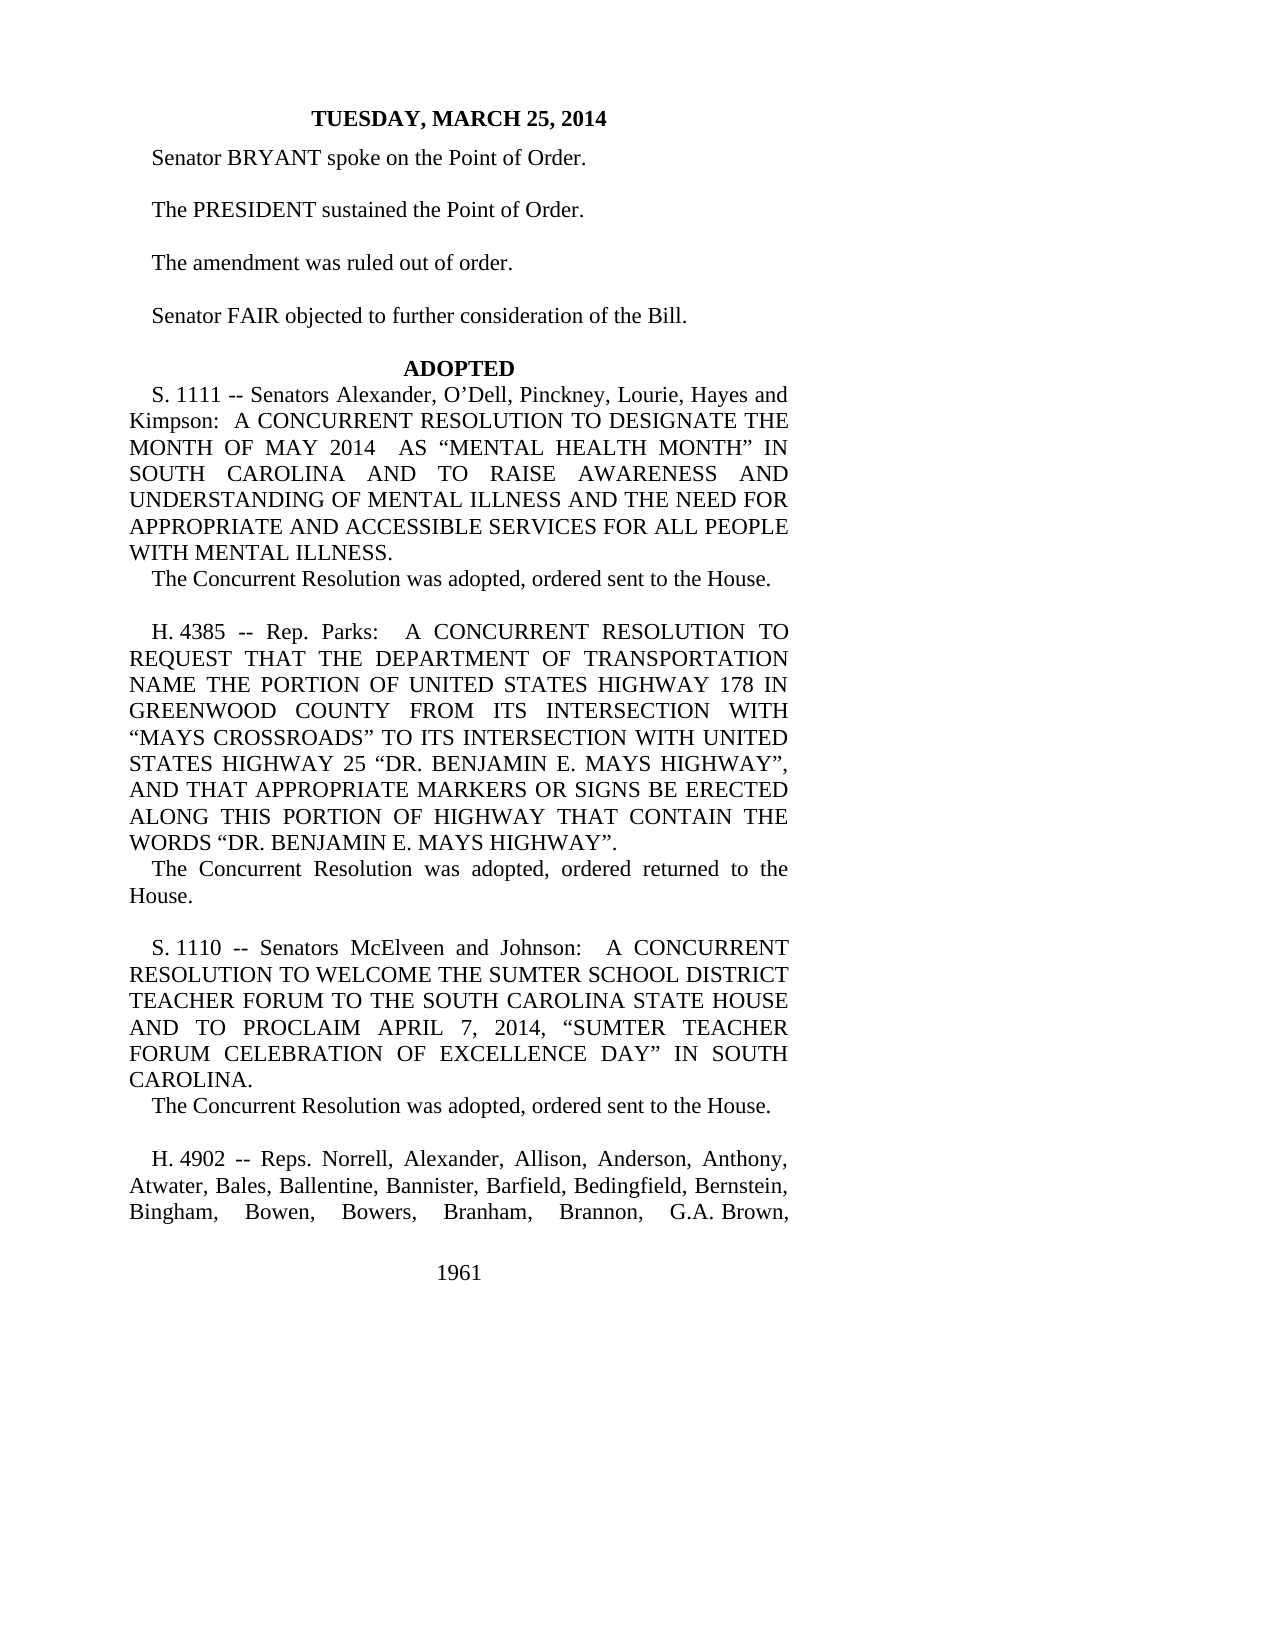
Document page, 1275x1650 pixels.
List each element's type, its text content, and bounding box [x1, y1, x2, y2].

text The Concurrent Resolution was adopted, ordered sent to the House. [129, 566, 789, 592]
text The amendment was ruled out of order. [129, 249, 789, 276]
text The Concurrent Resolution was adopted, ordered sent to the House. [129, 1093, 789, 1119]
text The Concurrent Resolution was adopted, ordered returned to the House. [129, 855, 789, 908]
text Senator FAIR objected to further consideration of the Bill. [129, 302, 789, 328]
text Senator BRYANT spoke on the Point of Order. [129, 144, 789, 170]
text S. 1111 -- Senators Alexander, O’Dell, Pinckney, Lourie, Hayes and Kimpson: A CONCURRENT RESOLUTION TO DESIGNATE THE MONTH OF MAY 2014 AS “MENTAL HEALTH MONTH” IN SOUTH CAROLINA AND TO RAISE AWARENESS AND UNDERSTANDING OF MENTAL ILLNESS AND THE NEED FOR APPROPRIATE AND ACCESSIBLE SERVICES FOR ALL PEOPLE WITH MENTAL ILLNESS. [129, 381, 789, 566]
text The PRESIDENT sustained the Point of Order. [129, 197, 789, 223]
text ADOPTED [129, 355, 789, 381]
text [129, 1145, 789, 1224]
text S. 1110 -- Senators McElveen and Johnson: A CONCURRENT RESOLUTION TO WELCOME THE SUMTER SCHOOL DISTRICT TEACHER FORUM TO THE SOUTH CAROLINA STATE HOUSE AND TO PROCLAIM APRIL 7, 2014, “SUMTER TEACHER FORUM CELEBRATION OF EXCELLENCE DAY” IN SOUTH CAROLINA. [129, 934, 789, 1093]
text H. 4385 -- Rep. Parks: A CONCURRENT RESOLUTION TO REQUEST THAT THE DEPARTMENT OF TRANSPORTATION NAME THE PORTION OF UNITED STATES HIGHWAY 178 IN GREENWOOD COUNTY FROM ITS INTERSECTION WITH “MAYS CROSSROADS” TO ITS INTERSECTION WITH UNITED STATES HIGHWAY 25 “DR. BENJAMIN E. MAYS HIGHWAY”, AND THAT APPROPRIATE MARKERS OR SIGNS BE ERECTED ALONG THIS PORTION OF HIGHWAY THAT CONTAIN THE WORDS “DR. BENJAMIN E. MAYS HIGHWAY”. [129, 618, 789, 855]
